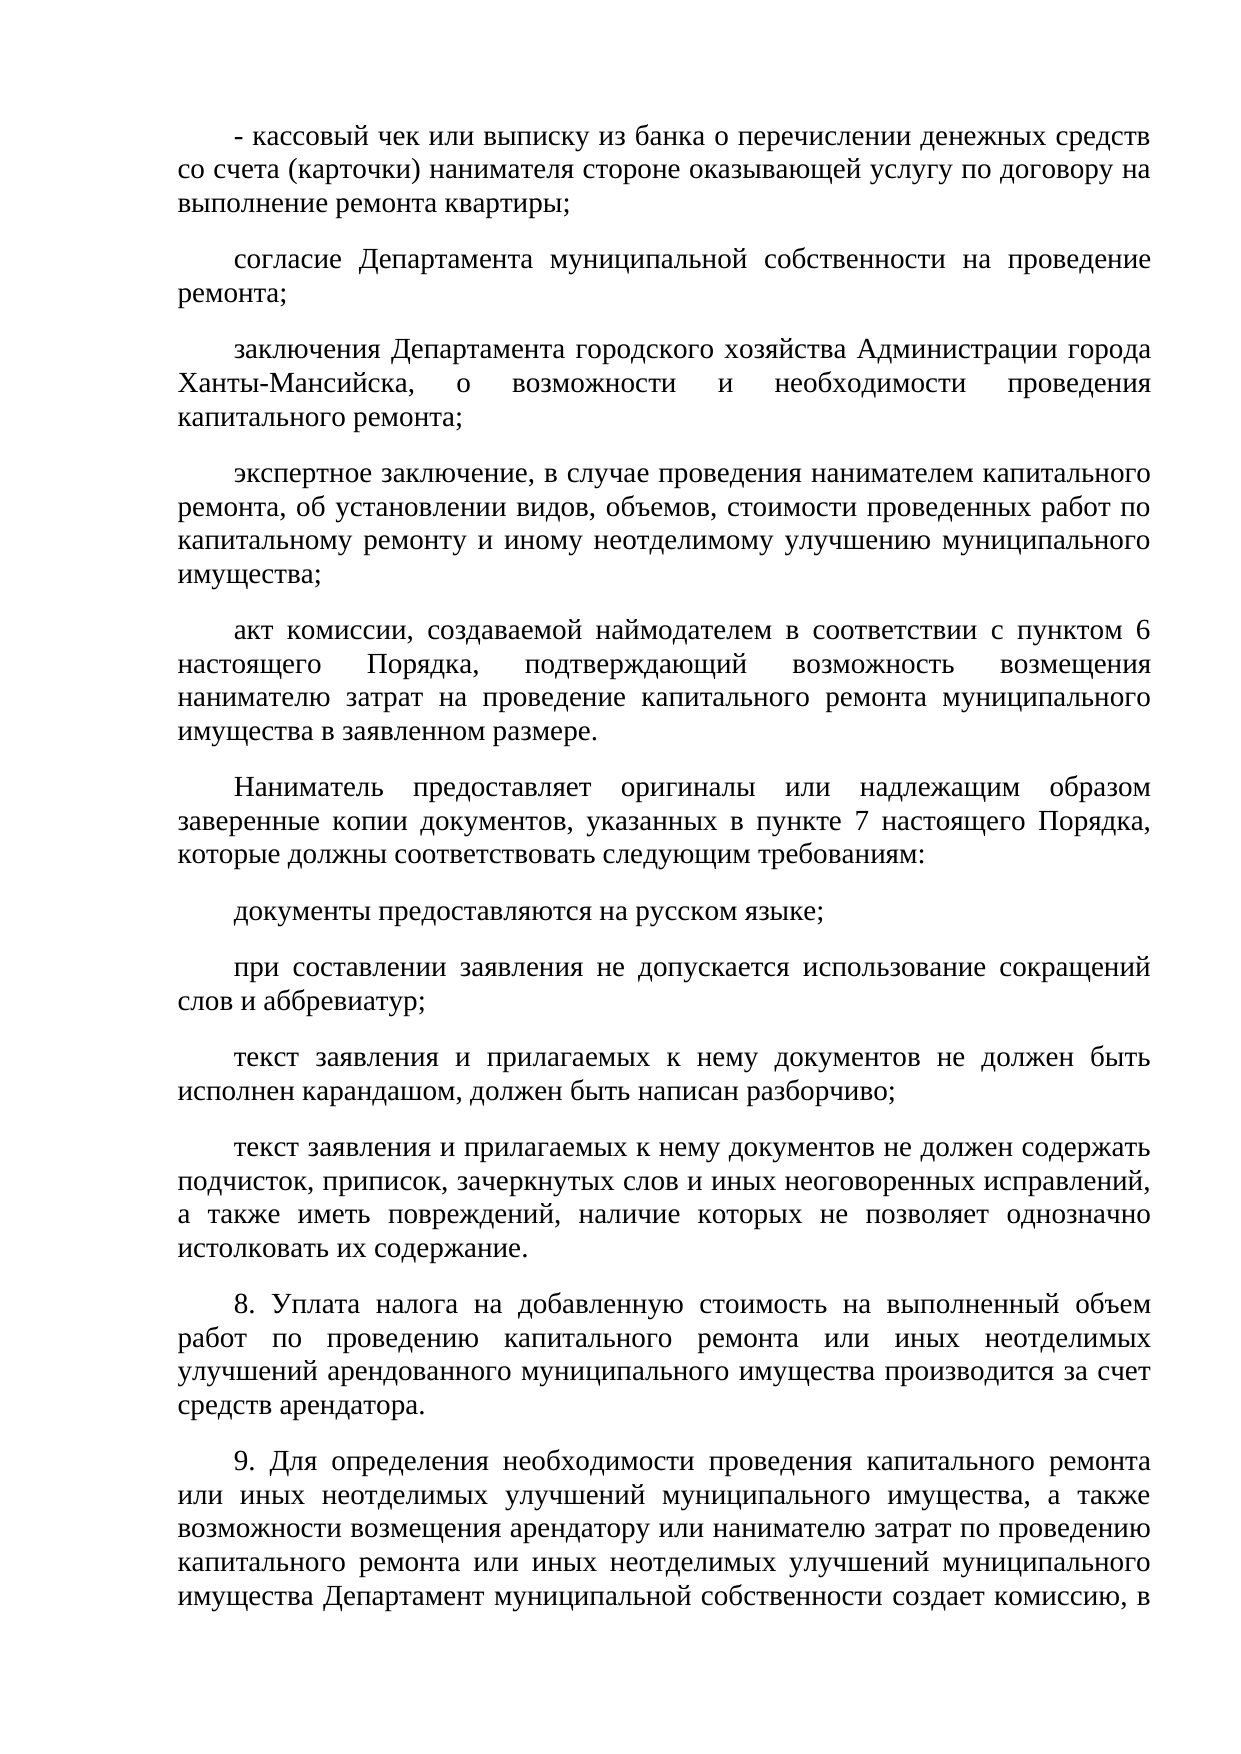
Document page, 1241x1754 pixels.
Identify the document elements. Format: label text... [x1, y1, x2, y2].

text текст заявления и прилагаемых к нему документов не должен содержать подчисток, приписок, зачеркнутых слов и иных неоговоренных исправлений, а также иметь повреждений, наличие которых не позволяет однозначно истолковать их содержание. [177, 1129, 1152, 1263]
text текст заявления и прилагаемых к нему документов не должен быть исполнен карандашом, должен быть написан разборчиво; [177, 1039, 1152, 1106]
text согласие Департамента муниципальной собственности на проведение ремонта; [177, 242, 1152, 309]
text акт комиссии, создаваемой наймодателем в соответствии с пунктом 6 настоящего Порядка, подтверждающий возможность возмещения нанимателю затрат на проведение капитального ремонта муниципального имущества в заявленном размере. [177, 612, 1152, 746]
text 8. Уплата налога на добавленную стоимость на выполненный объем работ по проведению капитального ремонта или иных неотделимых улучшений арендованного муниципального имущества производится за счет средств арендатора. [177, 1286, 1152, 1421]
text Наниматель предоставляет оригиналы или надлежащим образом заверенные копии документов, указанных в пункте 7 настоящего Порядка, которые должны соответствовать следующим требованиям: [177, 769, 1152, 870]
text заключения Департамента городского хозяйства Администрации города Ханты-Мансийска, о возможности и необходимости проведения капитального ремонта; [177, 332, 1152, 432]
text экспертное заключение, в случае проведения нанимателем капитального ремонта, об установлении видов, объемов, стоимости проведенных работ по капитальному ремонту и иному неотделимому улучшению муниципального имущества; [177, 455, 1152, 589]
text документы предоставляются на русском языке; [177, 893, 1152, 926]
text - кассовый чек или выписку из банка о перечислении денежных средств со счета (карточки) нанимателя стороне оказывающей услугу по договору на выполнение ремонта квартиры; [177, 118, 1152, 219]
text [177, 1443, 1152, 1611]
text при составлении заявления не допускается использование сокращений слов и аббревиатур; [177, 949, 1152, 1016]
